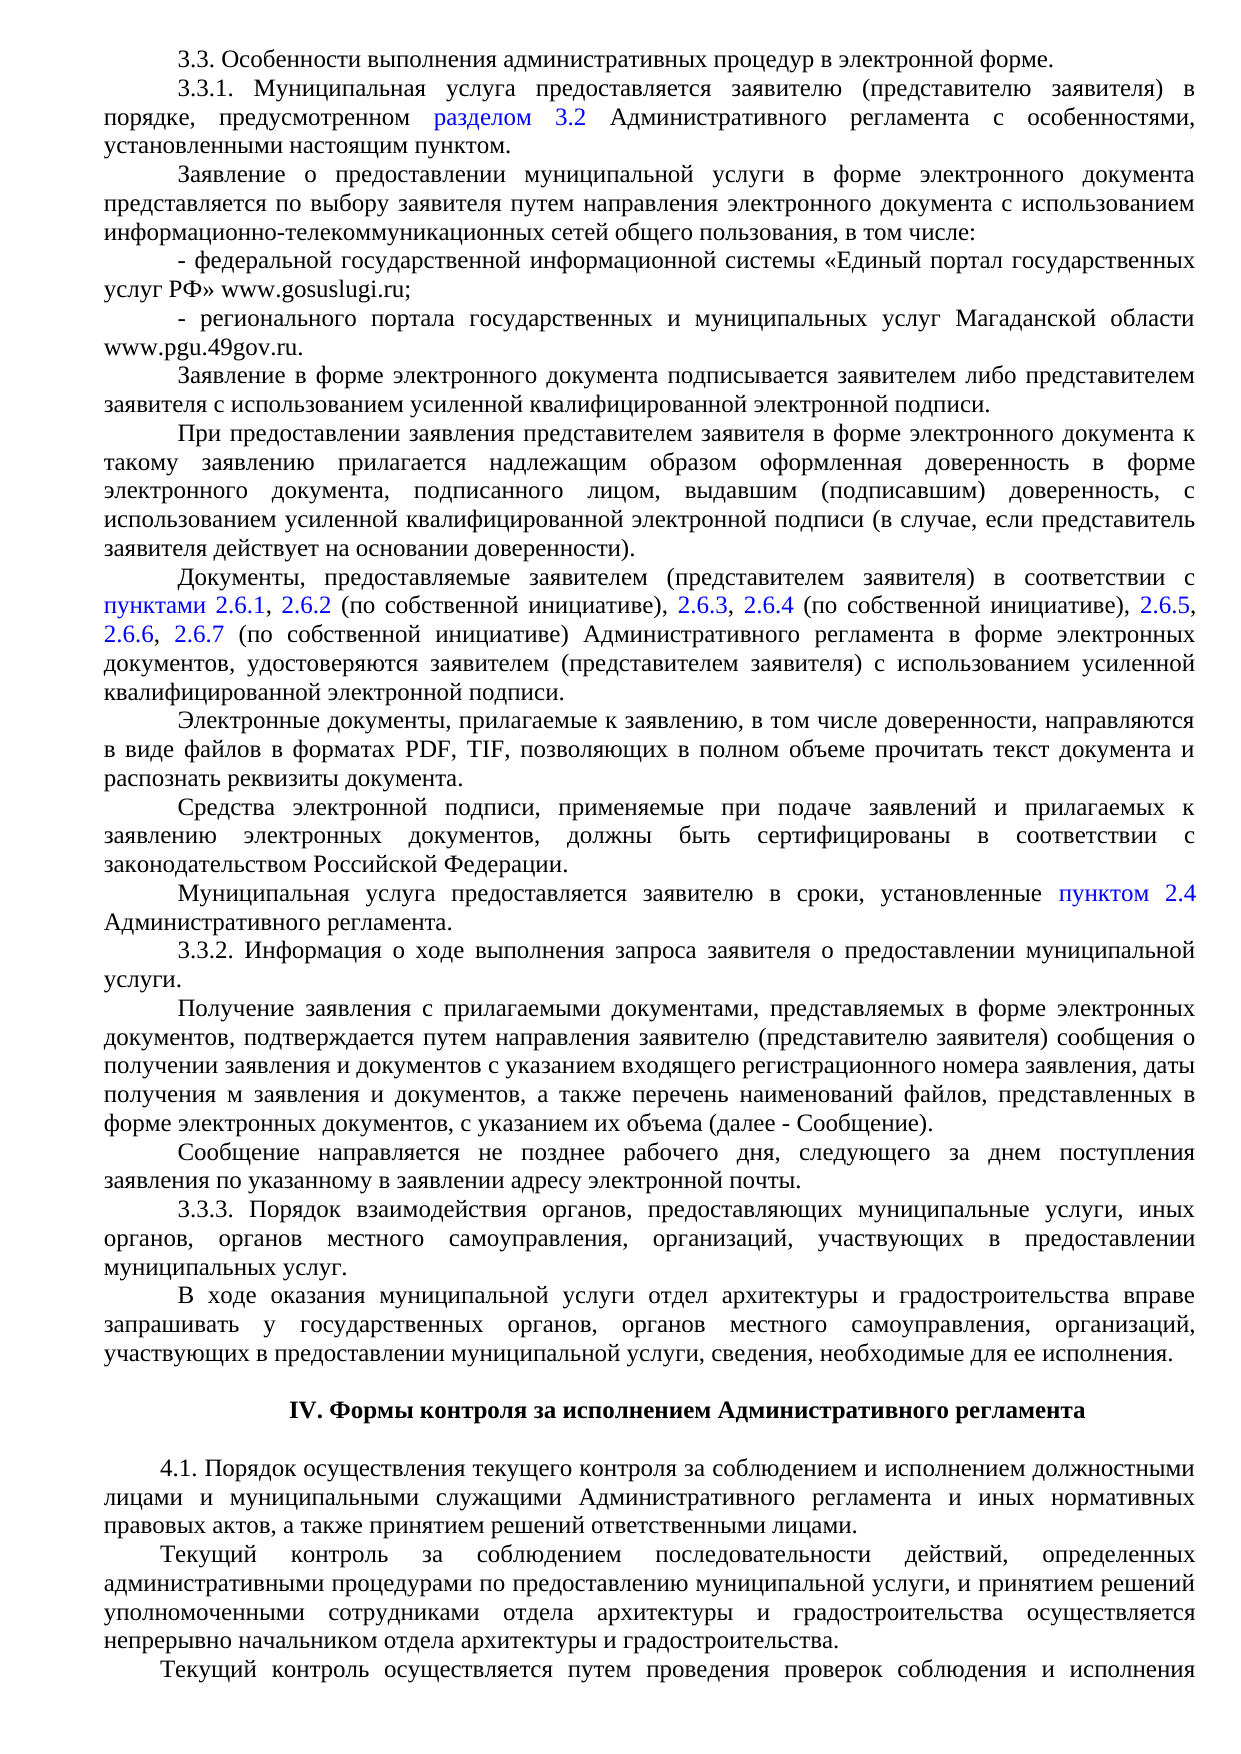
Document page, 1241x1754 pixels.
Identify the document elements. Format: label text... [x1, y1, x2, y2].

text 3.3.2. Информация о ходе выполнения запроса заявителя о предоставлении муниципальной услуги. [103, 936, 1196, 993]
text 3.3. Особенности выполнения административных процедур в электронной форме. [103, 44, 1196, 73]
text Средства электронной подписи, применяемые при подаче заявлений и прилагаемых к заявлению электронных документов, должны быть сертифицированы в соответствии с законодательством Российской Федерации. [103, 792, 1196, 878]
text Электронные документы, прилагаемые к заявлению, в том числе доверенности, направляются в виде файлов в форматах PDF, TIF, позволяющих в полном объеме прочитать текст документа и распознать реквизиты документа. [103, 706, 1196, 792]
text 4.1. Порядок осуществления текущего контроля за соблюдением и исполнением должностными лицами и муниципальными служащими Административного регламента и иных нормативных правовых актов, а также принятием решений ответственными лицами. [103, 1453, 1196, 1539]
text IV. Формы контроля за исполнением Административного регламента [103, 1396, 1196, 1424]
text Получение заявления с прилагаемыми документами, представляемых в форме электронных документов, подтверждается путем направления заявителю (представителю заявителя) сообщения о получении заявления и документов с указанием входящего регистрационного номера заявления, даты получения м заявления и документов, а также перечень наименований файлов, представленных в форме электронных документов, с указанием их объема (далее - Сообщение). [103, 993, 1196, 1137]
text Сообщение направляется не позднее рабочего дня, следующего за днем поступления заявления по указанному в заявлении адресу электронной почты. [103, 1137, 1196, 1194]
text Муниципальная услуга предоставляется заявителю в сроки, установленные пунктом 2.4 Административного регламента. [103, 878, 1196, 936]
text Заявление в форме электронного документа подписывается заявителем либо представителем заявителя с использованием усиленной квалифицированной электронной подписи. [103, 361, 1196, 418]
text При предоставлении заявления представителем заявителя в форме электронного документа к такому заявлению прилагается надлежащим образом оформленная доверенность в форме электронного документа, подписанного лицом, выдавшим (подписавшим) доверенность, с использованием усиленной квалифицированной электронной подписи (в случае, если представитель заявителя действует на основании доверенности). [103, 418, 1196, 562]
text Текущий контроль за соблюдением последовательности действий, определенных административными процедурами по предоставлению муниципальной услуги, и принятием решений уполномоченными сотрудниками отдела архитектуры и градостроительства осуществляется непрерывно начальником отдела архитектуры и градостроительства. [103, 1539, 1196, 1654]
text - регионального портала государственных и муниципальных услуг Магаданской области www.pgu.49gov.ru. [103, 303, 1196, 361]
text 3.3.1. Муниципальная услуга предоставляется заявителю (представителю заявителя) в порядке, предусмотренном разделом 3.2 Административного регламента с особенностями, установленными настоящим пунктом. [103, 73, 1196, 159]
text 3.3.3. Порядок взаимодействия органов, предоставляющих муниципальные услуги, иных органов, органов местного самоуправления, организаций, участвующих в предоставлении муниципальных услуг. [103, 1194, 1196, 1281]
text Документы, предоставляемые заявителем (представителем заявителя) в соответствии с пунктами 2.6.1, 2.6.2 (по собственной инициативе), 2.6.3, 2.6.4 (по собственной инициативе), 2.6.5, 2.6.6, 2.6.7 (по собственной инициативе) Административного регламента в форме электронных документов, удостоверяются заявителем (представителем заявителя) с использованием усиленной квалифицированной электронной подписи. [103, 562, 1196, 706]
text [103, 1654, 1196, 1683]
text Заявление о предоставлении муниципальной услуги в форме электронного документа представляется по выбору заявителя путем направления электронного документа с использованием информационно-телекоммуникационных сетей общего пользования, в том числе: [103, 159, 1196, 246]
text - федеральной государственной информационной системы «Единый портал государственных услуг РФ» www.gosuslugi.ru; [103, 246, 1196, 303]
text В ходе оказания муниципальной услуги отдел архитектуры и градостроительства вправе запрашивать у государственных органов, органов местного самоуправления, организаций, участвующих в предоставлении муниципальной услуги, сведения, необходимые для ее исполнения. [103, 1281, 1196, 1367]
